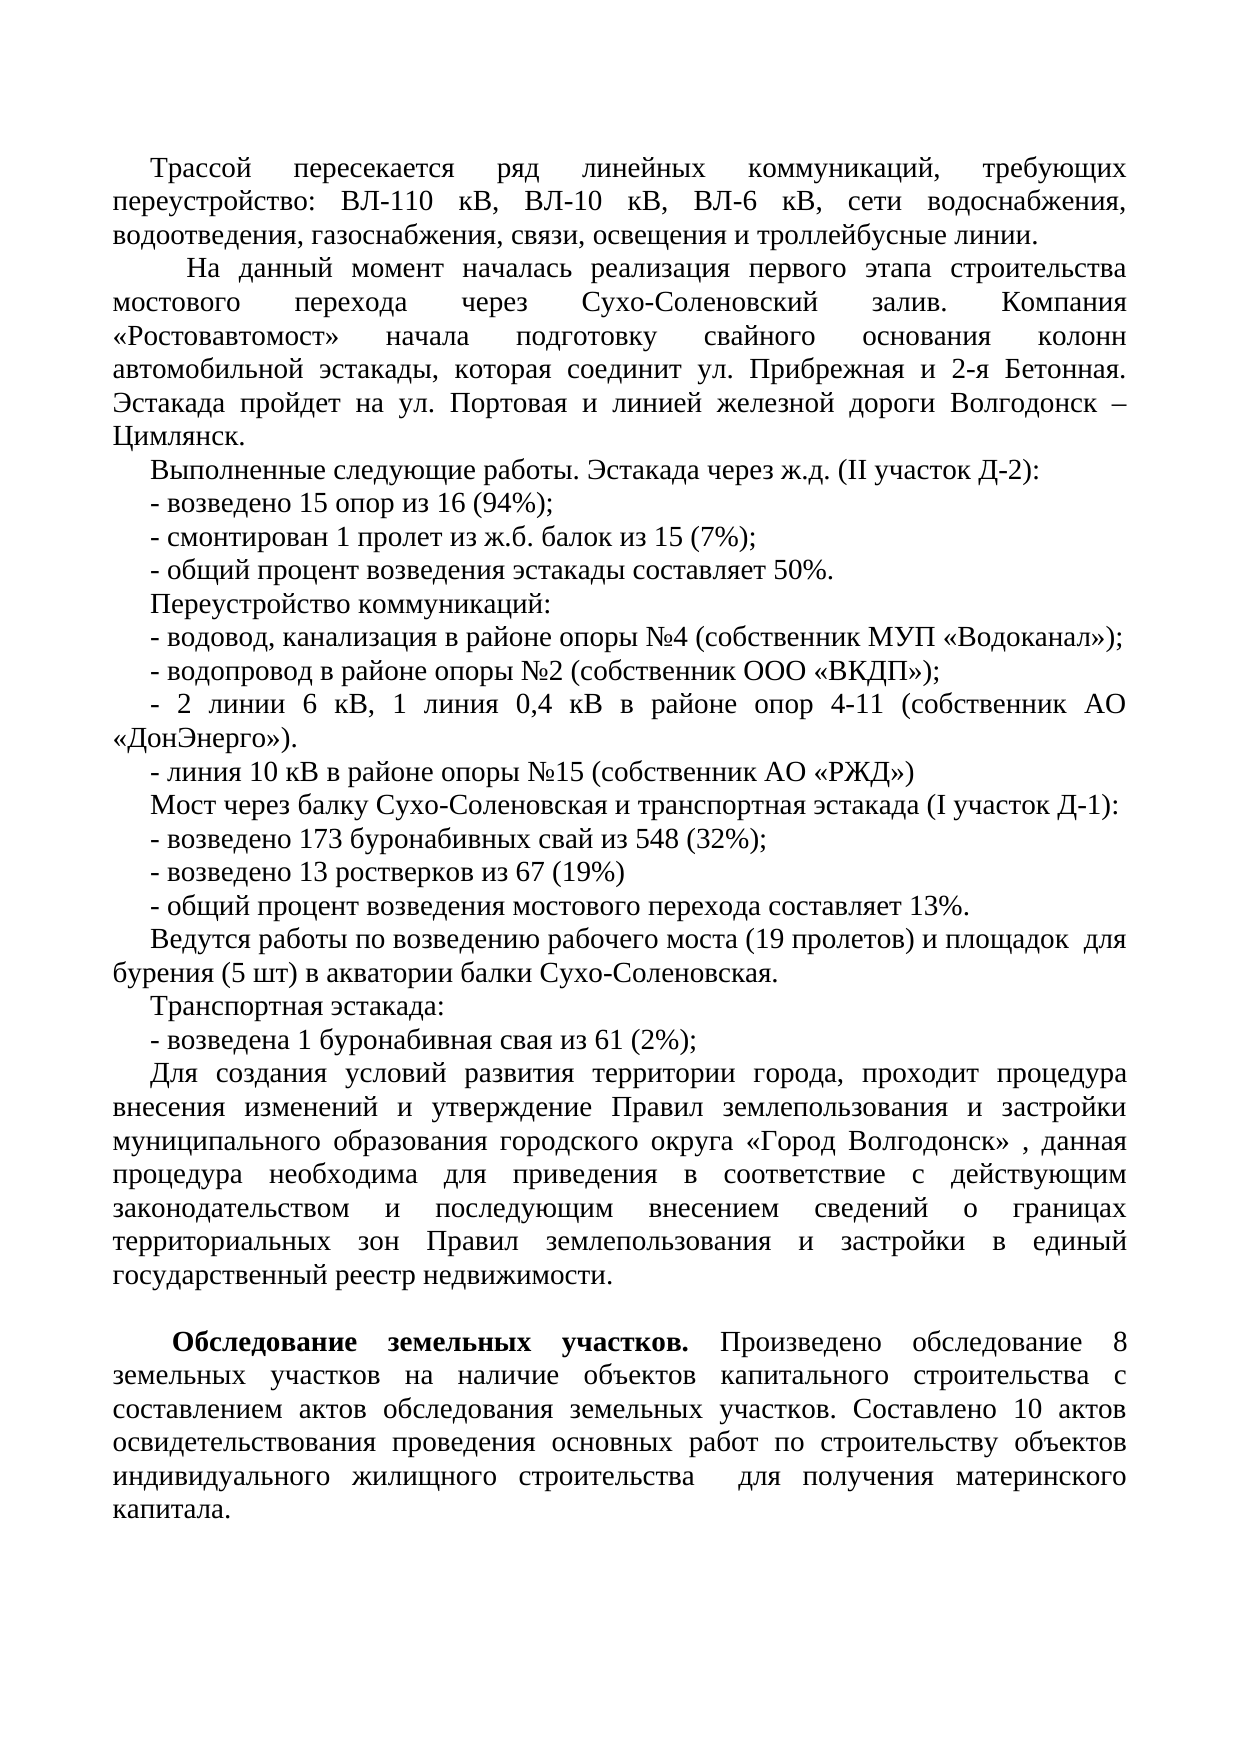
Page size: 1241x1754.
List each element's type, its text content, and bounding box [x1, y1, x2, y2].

text - общий процент возведения мостового перехода составляет 13%. [112, 888, 1128, 921]
text - возведена 1 буронабивная свая из 61 (2%); [112, 1022, 1128, 1056]
text Трассой пересекается ряд линейных коммуникаций, требующих переустройство: ВЛ-110 кВ, ВЛ-10 кВ, ВЛ-6 кВ, сети водоснабжения, водоотведения, газоснабжения, связи, освещения и троллейбусные линии. [112, 150, 1128, 251]
text - возведено 173 буронабивных свай из 548 (32%); [112, 821, 1128, 854]
text Транспортная эстакада: [112, 988, 1128, 1022]
text Переустройство коммуникаций: [112, 586, 1128, 619]
text На данный момент началась реализация первого этапа строительства мостового перехода через Сухо-Соленовский залив. Компания «Ростовавтомост» начала подготовку свайного основания колонн автомобильной эстакады, которая соединит ул. Прибрежная и 2-я Бетонная. Эстакада пройдет на ул. Портовая и линией железной дороги Волгодонск – Цимлянск. [112, 251, 1128, 452]
text Для создания условий развития территории города, проходит процедура внесения изменений и утверждение Правил землепользования и застройки муниципального образования городского округа «Город Волгодонск» , данная процедура необходима для приведения в соответствие с действующим законодательством и последующим внесением сведений о границах территориальных зон Правил землепользования и застройки в единый государственный реестр недвижимости. [112, 1056, 1128, 1290]
text - линия 10 кВ в районе опоры №15 (собственник АО «РЖД») [112, 754, 1128, 787]
text - смонтирован 1 пролет из ж.б. балок из 15 (7%); [112, 519, 1128, 552]
text - водовод, канализация в районе опоры №4 (собственник МУП «Водоканал»); [112, 619, 1128, 653]
text Выполненные следующие работы. Эстакада через ж.д. (II участок Д-2): [112, 452, 1128, 485]
text Ведутся работы по возведению рабочего моста (19 пролетов) и площадок для бурения (5 шт) в акватории балки Сухо-Соленовская. [112, 921, 1128, 988]
text - водопровод в районе опоры №2 (собственник ООО «ВКДП»); [112, 653, 1128, 687]
text - 2 линии 6 кВ, 1 линия 0,4 кВ в районе опор 4-11 (собственник АО «ДонЭнерго»). [112, 687, 1128, 754]
text Обследование земельных участков. Произведено обследование 8 земельных участков на наличие объектов капитального строительства с составлением актов обследования земельных участков. Составлено 10 актов освидетельствования проведения основных работ по строительству объектов индивидуального жилищного строительства для получения материнского капитала. [112, 1324, 1128, 1525]
text Мост через балку Сухо-Соленовская и транспортная эстакада (I участок Д-1): [112, 787, 1128, 821]
text - возведено 15 опор из 16 (94%); [112, 485, 1128, 519]
text - общий процент возведения эстакады составляет 50%. [112, 552, 1128, 586]
text - возведено 13 ростверков из 67 (19%) [112, 854, 1128, 888]
